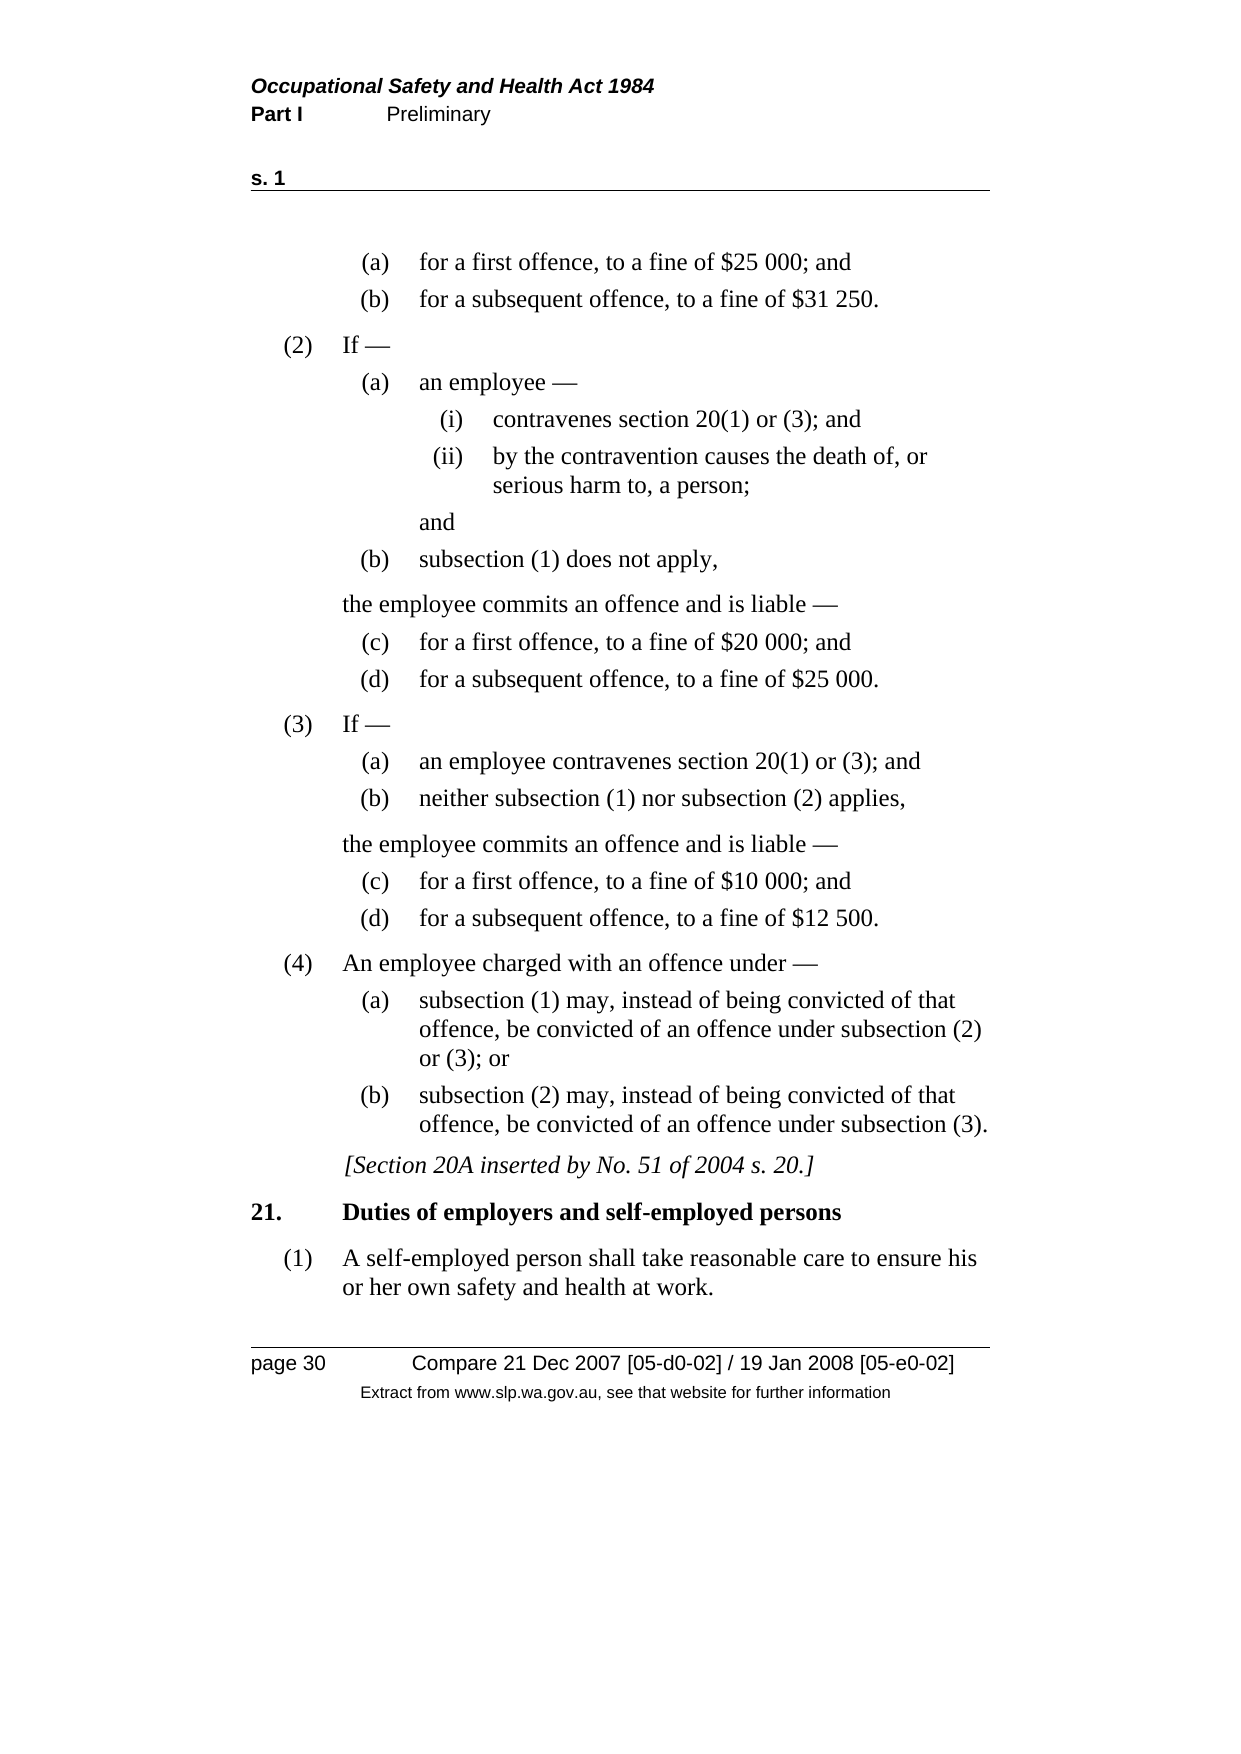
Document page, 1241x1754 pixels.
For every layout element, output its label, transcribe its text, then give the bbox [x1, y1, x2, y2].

text (1) A self-employed person shall take reasonable care to ensure his or her own safety and health at work. [251, 1243, 990, 1300]
text and [251, 507, 990, 536]
text (ii) by the contravention causes the death of, or serious harm to, a person; [251, 441, 990, 499]
text the employee commits an offence and is liable — [251, 829, 990, 857]
text (a) an employee contravenes section 20(1) or (3); and [251, 746, 990, 775]
text (b) subsection (1) does not apply, [251, 544, 990, 573]
text [Section 20A inserted by No. 51 of 2004 s. 20.] [251, 1150, 990, 1179]
text (a) for a first offence, to a fine of $25 000; and [251, 247, 990, 276]
text (i) contravenes section 20(1) or (3); and [251, 404, 990, 433]
text (3) If — [251, 709, 990, 738]
text (a) subsection (1) may, instead of being convicted of that offence, be convicted of an offence under subsection (2) or (3); or [251, 985, 990, 1072]
text (a) an employee — [251, 367, 990, 396]
text (d) for a subsequent offence, to a fine of $12 500. [251, 903, 990, 932]
text (c) for a first offence, to a fine of $10 000; and [251, 866, 990, 894]
text (b) subsection (2) may, instead of being convicted of that offence, be convicted of an offence under subsection (3). [251, 1080, 990, 1137]
text (b) for a subsequent offence, to a fine of $31 250. [251, 284, 990, 313]
text (b) neither subsection (1) nor subsection (2) applies, [251, 783, 990, 812]
subtitle 21. Duties of employers and self-employed persons [251, 1197, 990, 1226]
text (4) An employee charged with an offence under — [251, 948, 990, 977]
text (d) for a subsequent offence, to a fine of $25 000. [251, 664, 990, 692]
text the employee commits an offence and is liable — [251, 589, 990, 618]
text (2) If — [251, 330, 990, 359]
text (c) for a first offence, to a fine of $20 000; and [251, 627, 990, 655]
